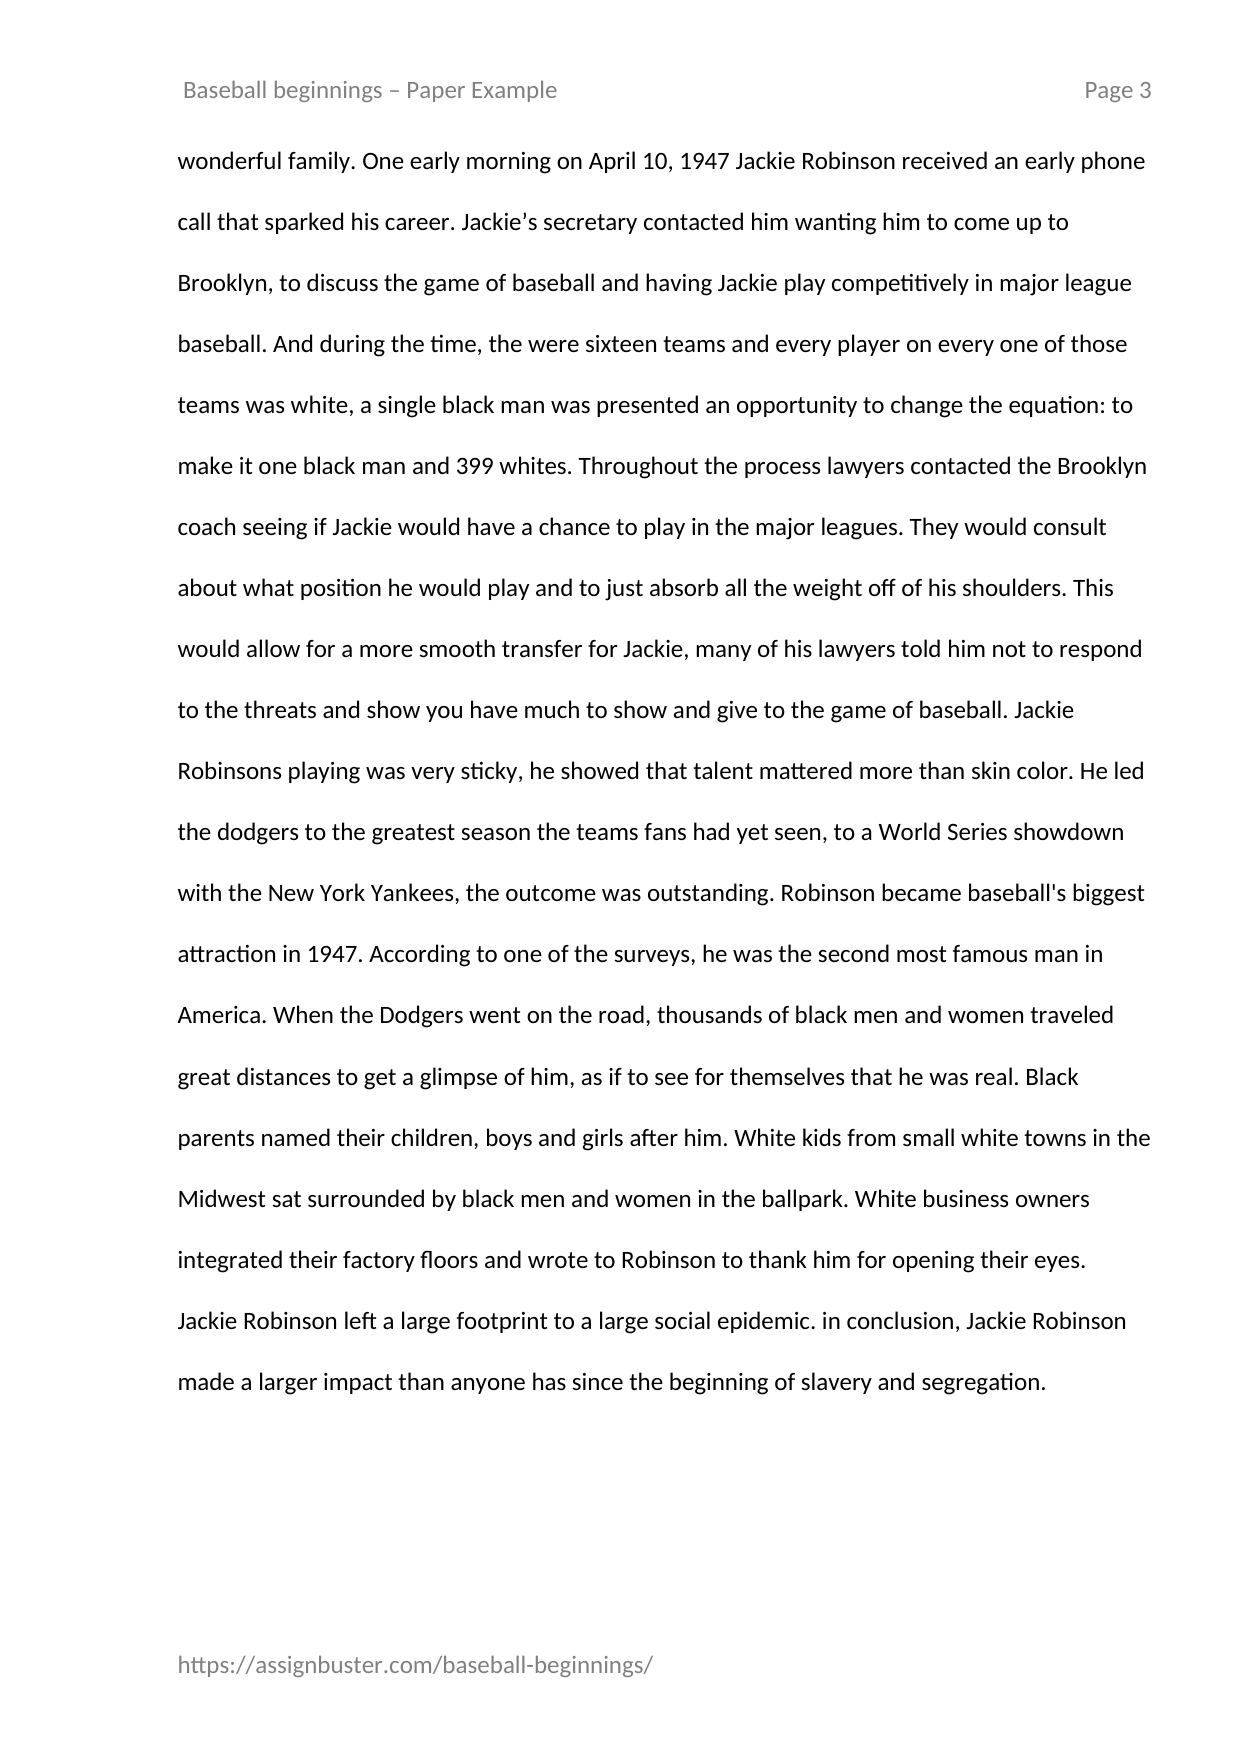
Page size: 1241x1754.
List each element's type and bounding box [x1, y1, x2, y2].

text [177, 145, 1152, 1396]
